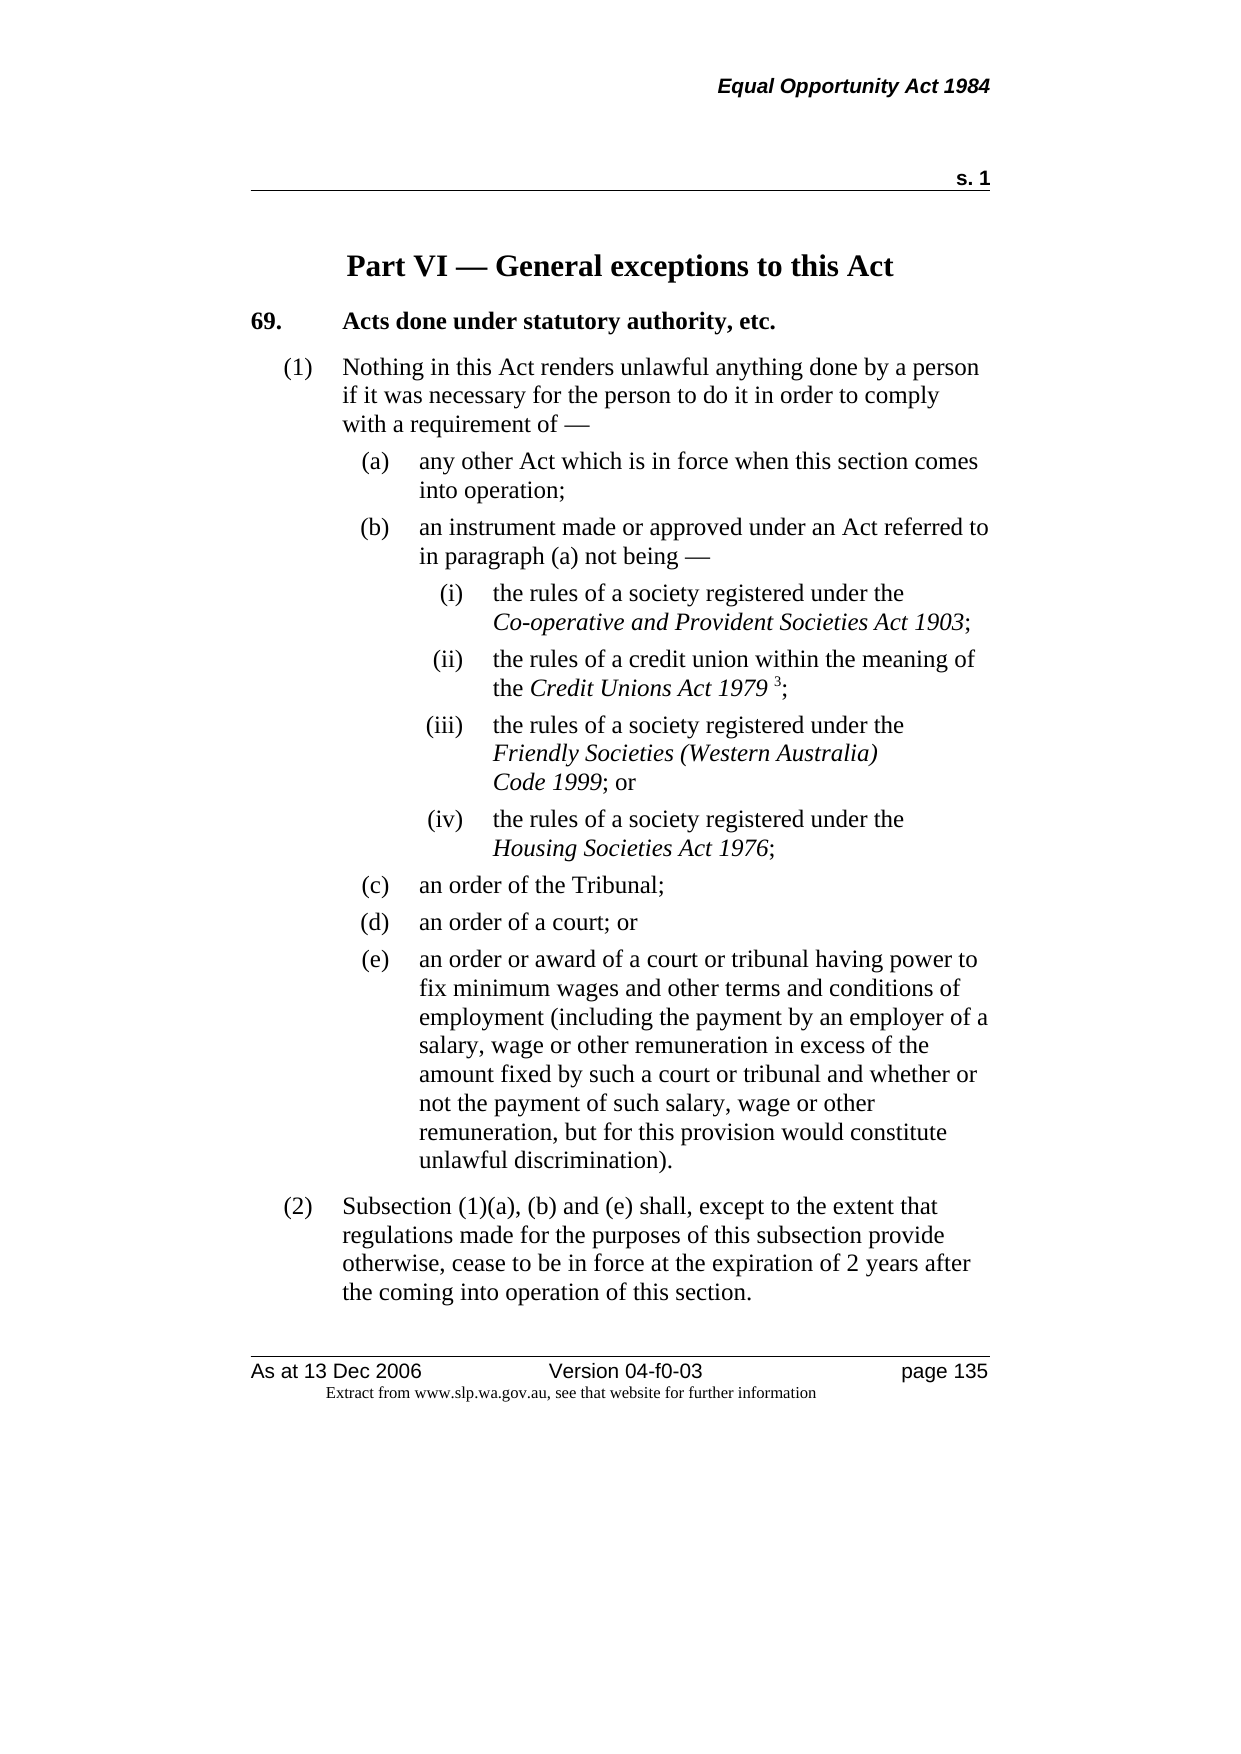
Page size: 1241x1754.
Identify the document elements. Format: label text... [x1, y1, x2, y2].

subtitle Part VI — General exceptions to this Act [251, 247, 990, 283]
text (e) an order or award of a court or tribunal having power to fix minimum wages and other terms and conditions of employment (including the payment by an employer of a salary, wage or other remuneration in excess of the amount fixed by such a court or tribunal and whether or not the payment of such salary, wage or other remuneration, but for this provision would constitute unlawful discrimination). [251, 944, 990, 1174]
text (c) an order of the Tribunal; [251, 870, 990, 899]
text (d) an order of a court; or [251, 907, 990, 936]
text (i) the rules of a society registered under the Co-operative and Provident Societies Act 1903; [251, 578, 990, 636]
text (a) any other Act which is in force when this section comes into operation; [251, 446, 990, 504]
text (1) Nothing in this Act renders unlawful anything done by a person if it was necessary for the person to do it in order to comply with a requirement of — [251, 352, 990, 438]
subtitle 69. Acts done under statutory authority, etc. [251, 306, 990, 335]
text (b) an instrument made or approved under an Act referred to in paragraph (a) not being — [251, 512, 990, 570]
text (iii) the rules of a society registered under the Friendly Societies (Western Australia) Code 1999; or [251, 710, 990, 796]
text (2) Subsection (1)(a), (b) and (e) shall, except to the extent that regulations made for the purposes of this subsection provide otherwise, cease to be in force at the expiration of 2 years after the coming into operation of this section. [251, 1191, 990, 1306]
text (ii) the rules of a credit union within the meaning of the Credit Unions Act 1979 3; [251, 644, 990, 701]
text (iv) the rules of a society registered under the Housing Societies Act 1976; [251, 804, 990, 862]
